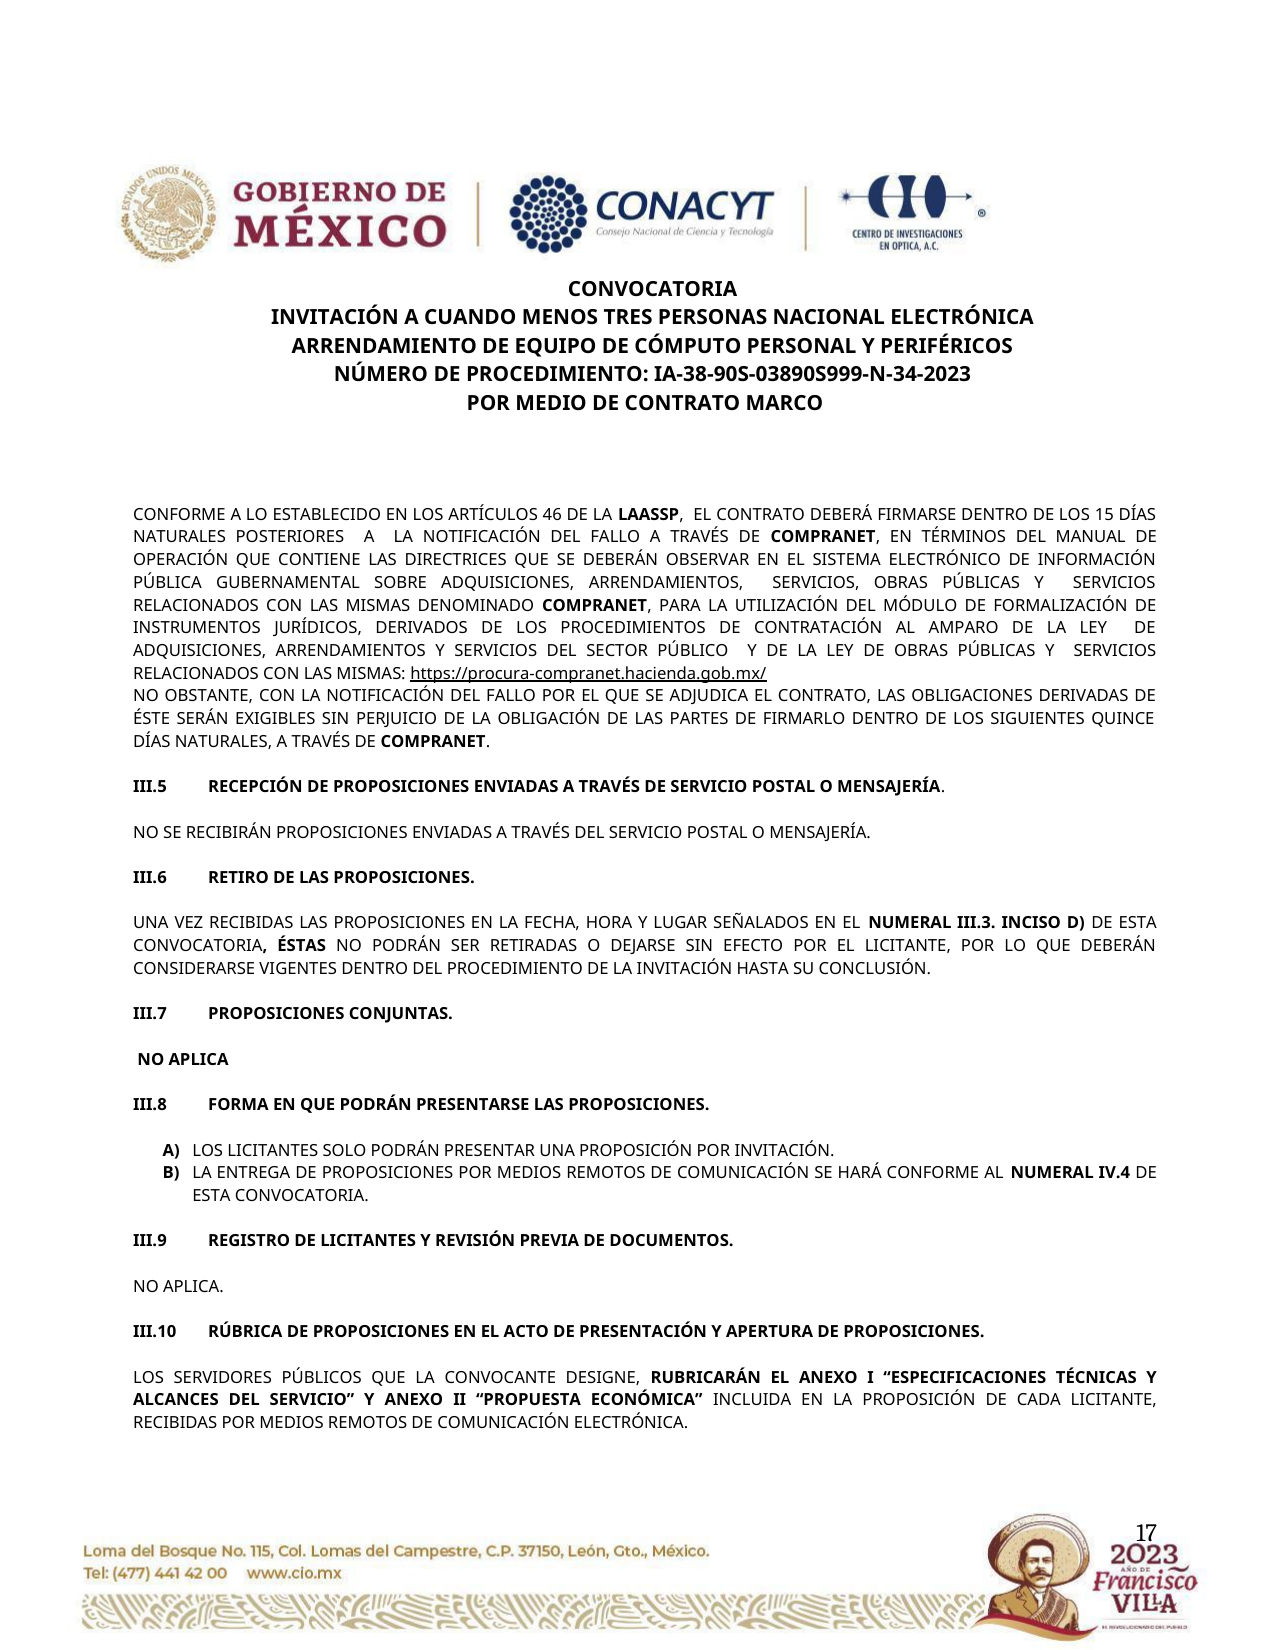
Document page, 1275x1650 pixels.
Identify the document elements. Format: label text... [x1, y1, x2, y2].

text III.6 RETIRO DE LAS PROPOSICIONES. [133, 866, 1157, 888]
text III.5 RECEPCIÓN DE PROPOSICIONES ENVIADAS A TRAVÉS DE SERVICIO POSTAL O MENSAJERÍA. [133, 775, 1157, 797]
text III.9 REGISTRO DE LICITANTES Y REVISIÓN PREVIA DE DOCUMENTOS. [133, 1229, 1157, 1252]
text NO APLICA. [133, 1274, 1157, 1297]
list LA ENTREGA DE PROPOSICIONES POR MEDIOS REMOTOS DE COMUNICACIÓN SE HARÁ CONFORME AL NUMERAL IV.4 DE ESTA CONVOCATORIA. [162, 1161, 1157, 1206]
text III.10 RÚBRICA DE PROPOSICIONES EN EL ACTO DE PRESENTACIÓN Y APERTURA DE PROPOSICIONES. [133, 1320, 1157, 1342]
text NO SE RECIBIRÁN PROPOSICIONES ENVIADAS A TRAVÉS DEL SERVICIO POSTAL O MENSAJERÍA. [133, 820, 1157, 843]
text III.7 PROPOSICIONES CONJUNTAS. [133, 1002, 1157, 1024]
text LOS SERVIDORES PÚBLICOS QUE LA CONVOCANTE DESIGNE, RUBRICARÁN EL ANEXO I “ESPECIFICACIONES TÉCNICAS Y ALCANCES DEL SERVICIO” Y ANEXO II “PROPUESTA ECONÓMICA” INCLUIDA EN LA PROPOSICIÓN DE CADA LICITANTE, RECIBIDAS POR MEDIOS REMOTOS DE COMUNICACIÓN ELECTRÓNICA. [133, 1365, 1157, 1433]
picture [3, 60, 1275, 1650]
text UNA VEZ RECIBIDAS LAS PROPOSICIONES EN LA FECHA, HORA Y LUGAR SEÑALADOS EN EL NUMERAL III.3. INCISO D) DE ESTA CONVOCATORIA, ÉSTAS NO PODRÁN SER RETIRADAS O DEJARSE SIN EFECTO POR EL LICITANTE, POR LO QUE DEBERÁN CONSIDERARSE VIGENTES DENTRO DEL PROCEDIMIENTO DE LA INVITACIÓN HASTA SU CONCLUSIÓN. [133, 911, 1157, 979]
text CONFORME A LO ESTABLECIDO EN LOS ARTÍCULOS 46 DE LA LAASSP, EL CONTRATO DEBERÁ FIRMARSE DENTRO DE LOS 15 DÍAS NATURALES POSTERIORES A LA NOTIFICACIÓN DEL FALLO A TRAVÉS DE COMPRANET, EN TÉRMINOS DEL MANUAL DE OPERACIÓN QUE CONTIENE LAS DIRECTRICES QUE SE DEBERÁN OBSERVAR EN EL SISTEMA ELECTRÓNICO DE INFORMACIÓN PÚBLICA GUBERNAMENTAL SOBRE ADQUISICIONES, ARRENDAMIENTOS, SERVICIOS, OBRAS PÚBLICAS Y SERVICIOS RELACIONADOS CON LAS MISMAS DENOMINADO COMPRANET, PARA LA UTILIZACIÓN DEL MÓDULO DE FORMALIZACIÓN DE INSTRUMENTOS JURÍDICOS, DERIVADOS DE LOS PROCEDIMIENTOS DE CONTRATACIÓN AL AMPARO DE LA LEY DE ADQUISICIONES, ARRENDAMIENTOS Y SERVICIOS DEL SECTOR PÚBLICO Y DE LA LEY DE OBRAS PÚBLICAS Y SERVICIOS RELACIONADOS CON LAS MISMAS: https://procura-compranet.hacienda.gob.mx/ [133, 502, 1157, 684]
text NO OBSTANTE, CON LA NOTIFICACIÓN DEL FALLO POR EL QUE SE ADJUDICA EL CONTRATO, LAS OBLIGACIONES DERIVADAS DE ÉSTE SERÁN EXIGIBLES SIN PERJUICIO DE LA OBLIGACIÓN DE LAS PARTES DE FIRMARLO DENTRO DE LOS SIGUIENTES QUINCE DÍAS NATURALES, A TRAVÉS DE COMPRANET. [133, 684, 1157, 752]
text III.8 FORMA EN QUE PODRÁN PRESENTARSE LAS PROPOSICIONES. [133, 1093, 1157, 1115]
text NO APLICA [133, 1047, 1157, 1070]
list LOS LICITANTES SOLO PODRÁN PRESENTAR UNA PROPOSICIÓN POR INVITACIÓN. [162, 1138, 1157, 1161]
